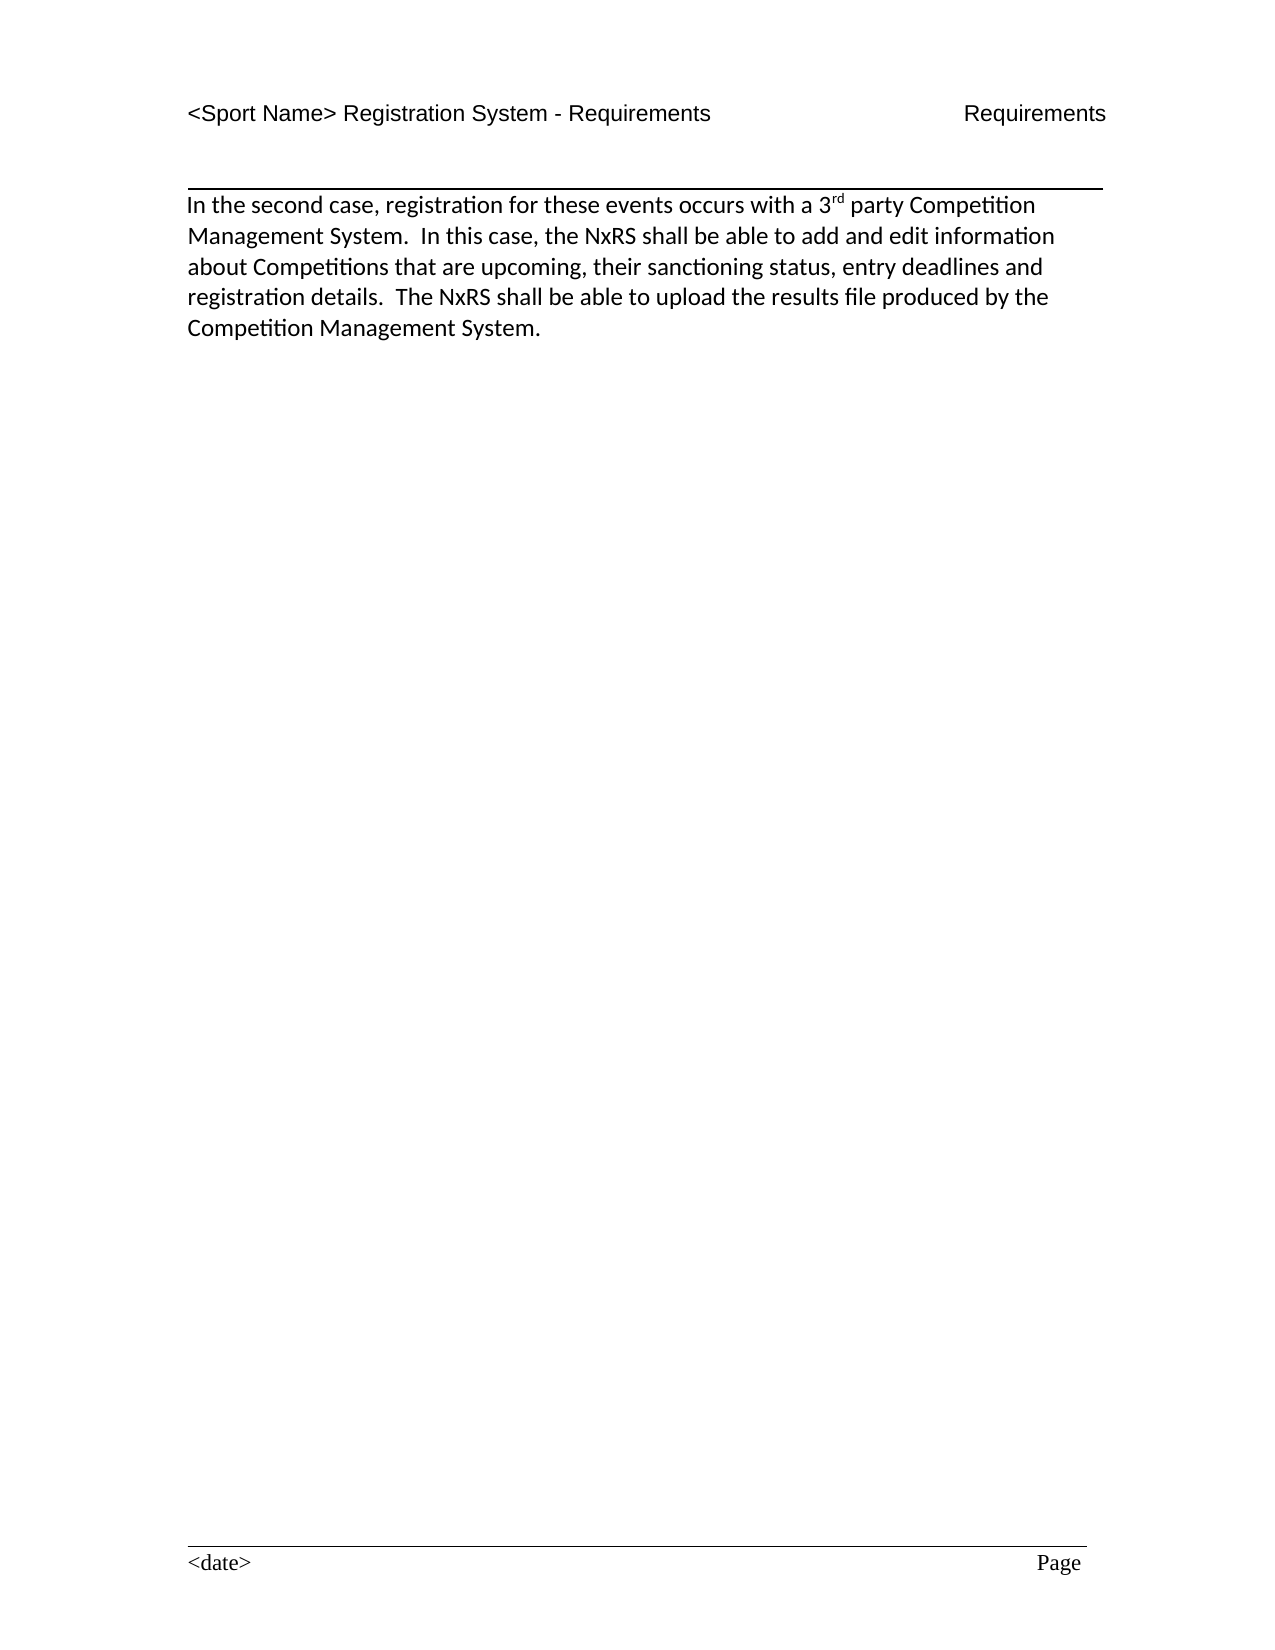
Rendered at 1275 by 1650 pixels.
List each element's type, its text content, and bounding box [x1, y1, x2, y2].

list In the second case, registration for these events occurs with a 3rd party Competition Management System. In this case, the NxRS shall be able to add and edit information about Competitions that are upcoming, their sanctioning status, entry deadlines and registration details. The NxRS shall be able to upload the results file produced by the Competition Management System. [186, 189, 1087, 342]
